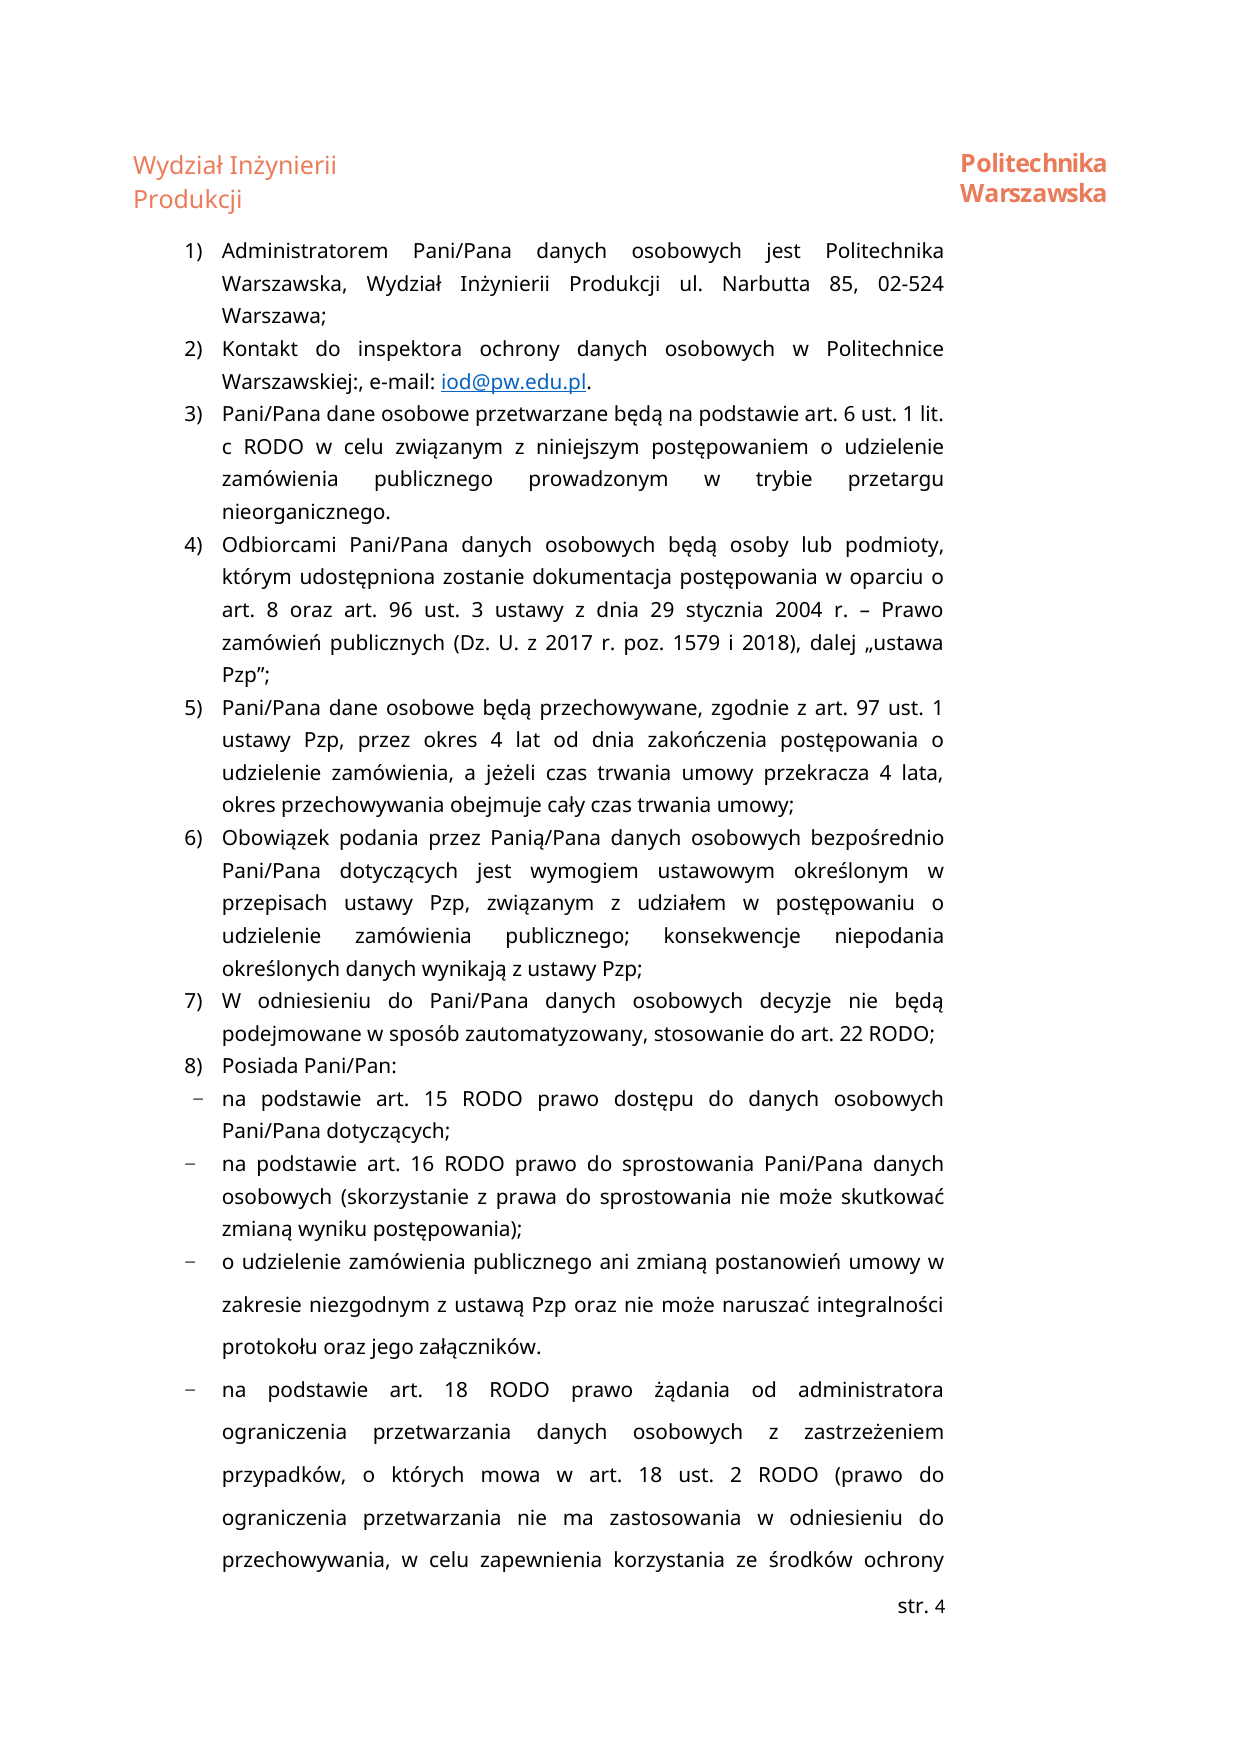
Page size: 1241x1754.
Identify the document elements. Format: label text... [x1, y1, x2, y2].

list na podstawie art. 15 RODO prawo dostępu do danych osobowych Pani/Pana dotyczących; [192, 1084, 945, 1145]
list Pani/Pana dane osobowe przetwarzane będą na podstawie art. 6 ust. 1 lit. c RODO w celu związanym z niniejszym postępowaniem o udzielenie zamówienia publicznego prowadzonym w trybie przetargu nieorganicznego. [184, 399, 945, 526]
list Administratorem Pani/Pana danych osobowych jest Politechnika Warszawska, Wydział Inżynierii Produkcji ul. Narbutta 85, 02-524 Warszawa; [184, 236, 945, 330]
list Kontakt do inspektora ochrony danych osobowych w Politechnice Warszawskiej:, e-mail: iod@pw.edu.pl. [184, 334, 945, 395]
list Obowiązek podania przez Panią/Pana danych osobowych bezpośrednio Pani/Pana dotyczących jest wymogiem ustawowym określonym w przepisach ustawy Pzp, związanym z udziałem w postępowaniu o udzielenie zamówienia publicznego; konsekwencje niepodania określonych danych wynikają z ustawy Pzp; [184, 823, 945, 982]
list na podstawie art. 16 RODO prawo do sprostowania Pani/Pana danych osobowych (skorzystanie z prawa do sprostowania nie może skutkować zmianą wyniku postępowania); [184, 1149, 945, 1243]
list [184, 1375, 945, 1574]
list Odbiorcami Pani/Pana danych osobowych będą osoby lub podmioty, którym udostępniona zostanie dokumentacja postępowania w oparciu o art. 8 oraz art. 96 ust. 3 ustawy z dnia 29 stycznia 2004 r. – Prawo zamówień publicznych (Dz. U. z 2017 r. poz. 1579 i 2018), dalej „ustawa Pzp”; [184, 530, 945, 689]
list Pani/Pana dane osobowe będą przechowywane, zgodnie z art. 97 ust. 1 ustawy Pzp, przez okres 4 lat od dnia zakończenia postępowania o udzielenie zamówienia, a jeżeli czas trwania umowy przekracza 4 lata, okres przechowywania obejmuje cały czas trwania umowy; [184, 693, 945, 819]
list o udzielenie zamówienia publicznego ani zmianą postanowień umowy w zakresie niezgodnym z ustawą Pzp oraz nie może naruszać integralności protokołu oraz jego załączników. [184, 1247, 945, 1361]
list Posiada Pani/Pan: [184, 1051, 945, 1080]
list W odniesieniu do Pani/Pana danych osobowych decyzje nie będą podejmowane w sposób zautomatyzowany, stosowanie do art. 22 RODO; [184, 986, 945, 1047]
